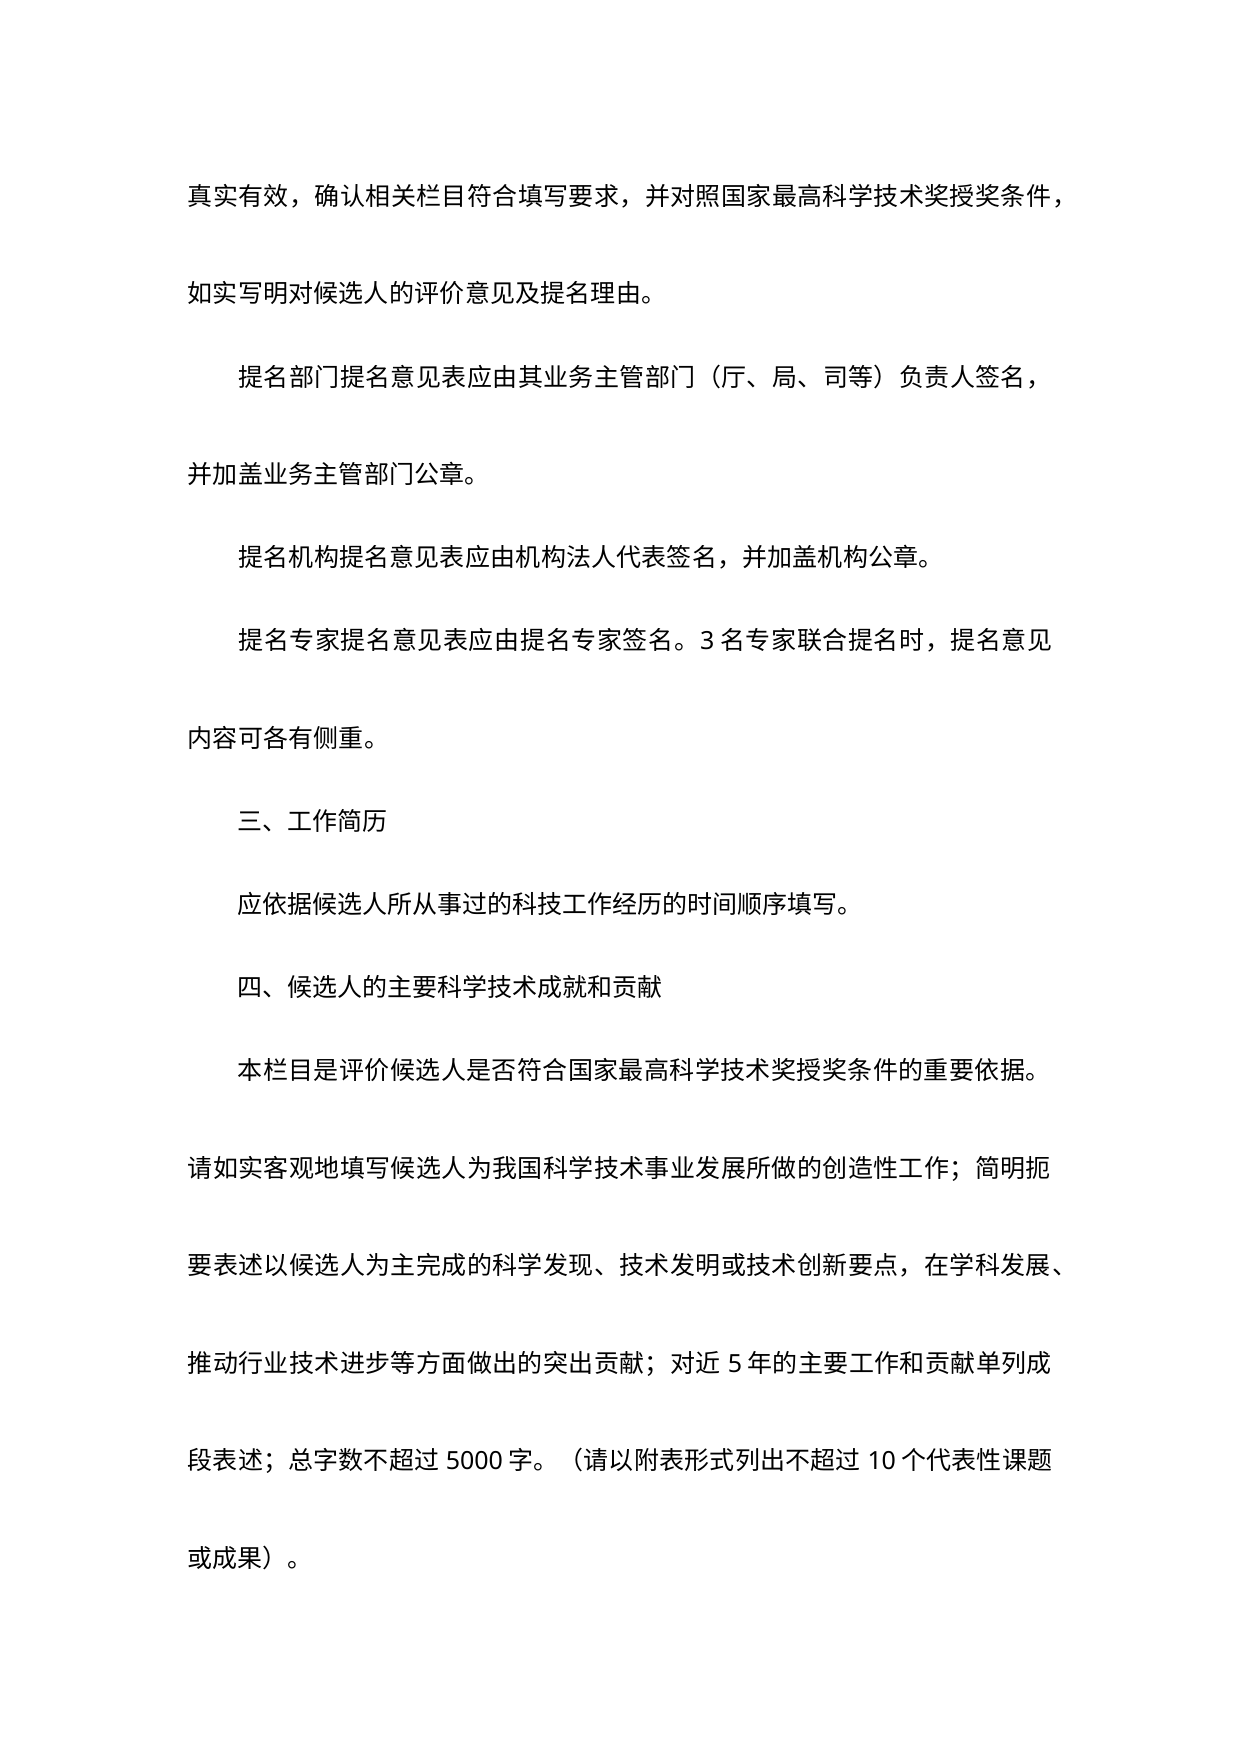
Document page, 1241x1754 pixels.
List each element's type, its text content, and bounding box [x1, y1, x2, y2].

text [187, 162, 1053, 324]
text 提名部门提名意见表应由其业务主管部门（厅、局、司等）负责人签名，并加盖业务主管部门公章。 [187, 343, 1053, 505]
text 提名专家提名意见表应由提名专家签名。3名专家联合提名时，提名意见内容可各有侧重。 [187, 606, 1053, 769]
text 提名机构提名意见表应由机构法人代表签名，并加盖机构公章。 [187, 523, 1053, 588]
text 应依据候选人所从事过的科技工作经历的时间顺序填写。 [187, 870, 1053, 935]
text 四、候选人的主要科学技术成就和贡献 [187, 953, 1053, 1018]
text 三、工作简历 [187, 787, 1053, 852]
text 本栏目是评价候选人是否符合国家最高科学技术奖授奖条件的重要依据。请如实客观地填写候选人为我国科学技术事业发展所做的创造性工作；简明扼要表述以候选人为主完成的科学发现、技术发明或技术创新要点，在学科发展、推动行业技术进步等方面做出的突出贡献；对近5年的主要工作和贡献单列成段表述；总字数不超过5000字。（请以附表形式列出不超过10个代表性课题或成果）。 [187, 1036, 1053, 1589]
